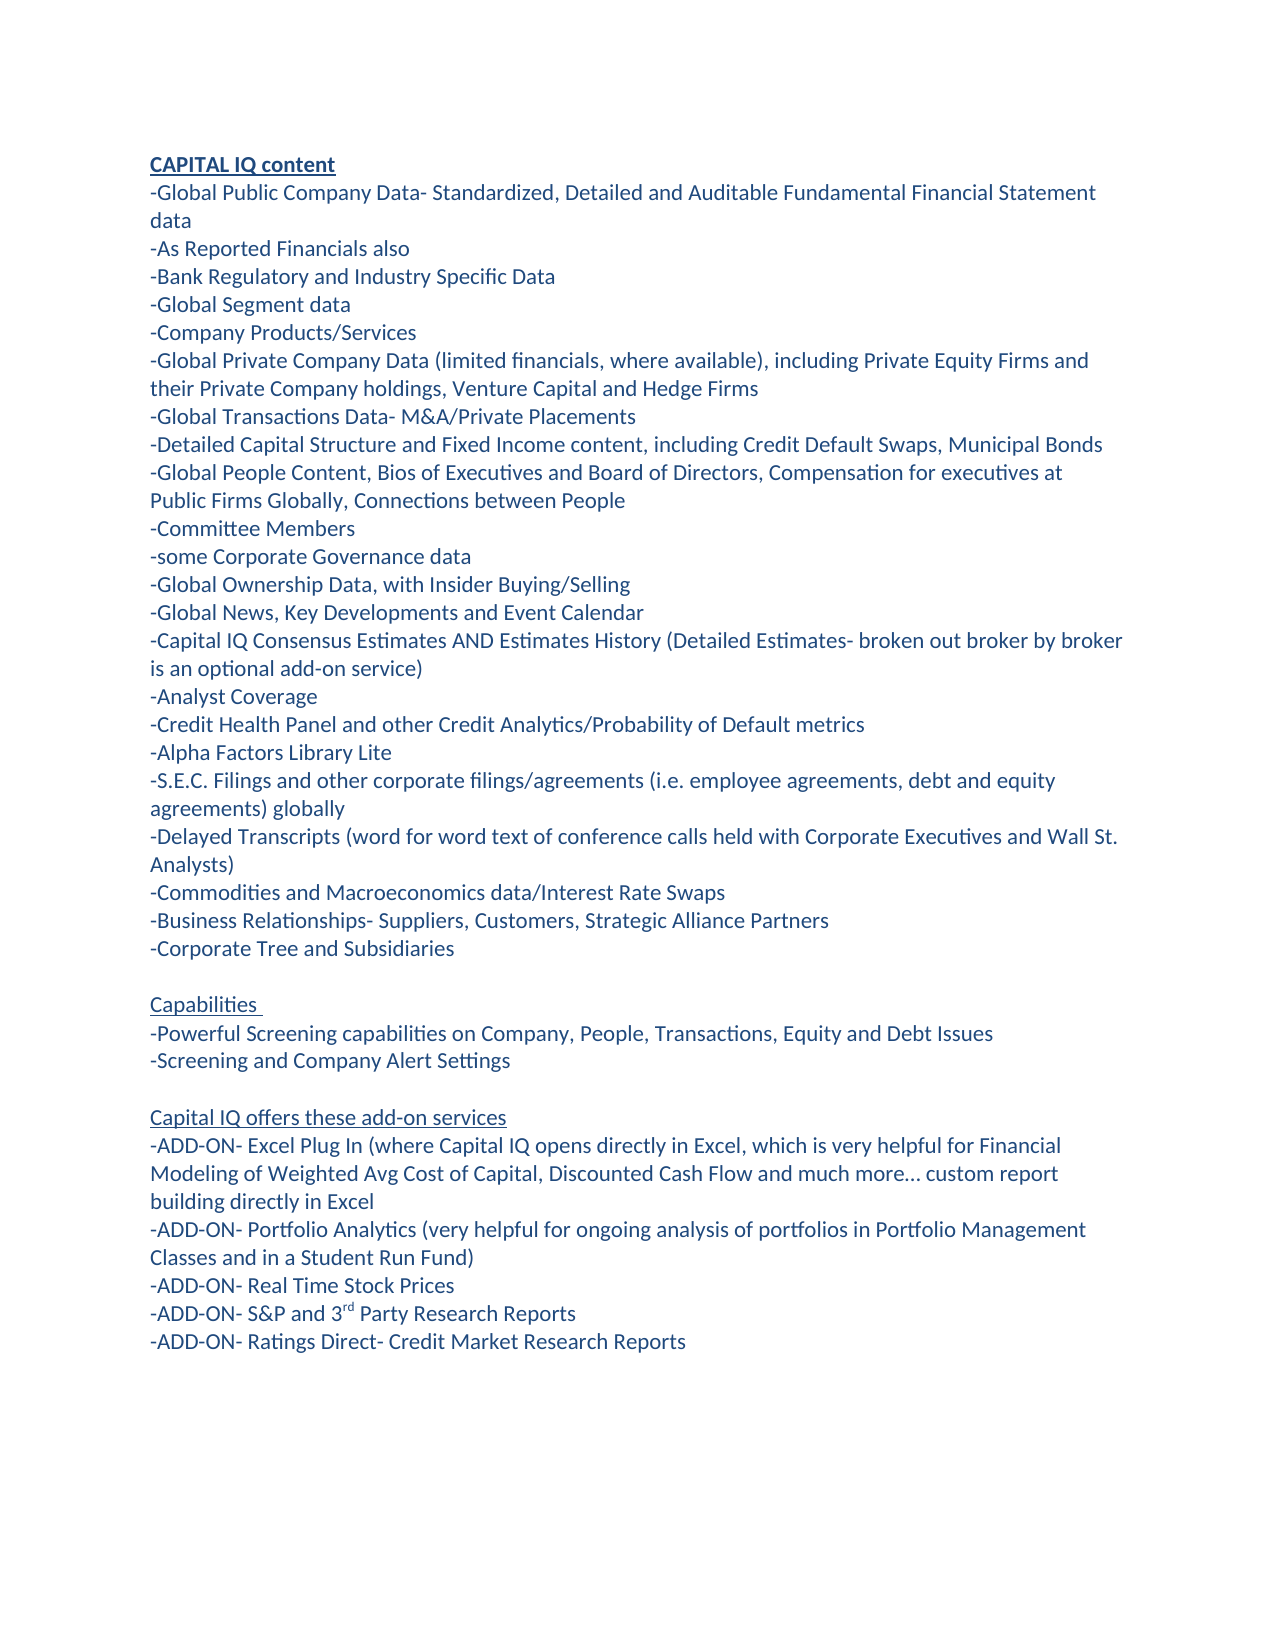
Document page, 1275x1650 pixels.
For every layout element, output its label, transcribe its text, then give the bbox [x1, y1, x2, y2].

text -Global Transactions Data- M&A/Private Placements [150, 402, 1125, 430]
text -ADD-ON- Portfolio Analytics (very helpful for ongoing analysis of portfolios in Portfolio Management Classes and in a Student Run Fund) [150, 1215, 1125, 1271]
text -Corporate Tree and Subsidiaries [150, 934, 1125, 963]
text -Credit Health Panel and other Credit Analytics/Probability of Default metrics [150, 710, 1125, 738]
text -ADD-ON- Excel Plug In (where Capital IQ opens directly in Excel, which is very helpful for Financial Modeling of Weighted Avg Cost of Capital, Discounted Cash Flow and much more… custom report building directly in Excel [150, 1131, 1125, 1215]
text -S.E.C. Filings and other corporate filings/agreements (i.e. employee agreements, debt and equity agreements) globally [150, 766, 1125, 822]
text Capital IQ offers these add-on services [150, 1103, 1125, 1131]
text -As Reported Financials also [150, 234, 1125, 262]
text -Powerful Screening capabilities on Company, People, Transactions, Equity and Debt Issues [150, 1019, 1125, 1047]
text -Global News, Key Developments and Event Calendar [150, 598, 1125, 626]
text -Global Private Company Data (limited financials, where available), including Private Equity Firms and their Private Company holdings, Venture Capital and Hedge Firms [150, 346, 1125, 402]
text -Global Ownership Data, with Insider Buying/Selling [150, 570, 1125, 598]
text -Analyst Coverage [150, 682, 1125, 710]
text -Global Public Company Data- Standardized, Detailed and Auditable Fundamental Financial Statement data [150, 178, 1125, 234]
text -Alpha Factors Library Lite [150, 738, 1125, 766]
text -Company Products/Services [150, 318, 1125, 346]
text -ADD-ON- Real Time Stock Prices [150, 1271, 1125, 1299]
text -Screening and Company Alert Settings [150, 1047, 1125, 1075]
text -ADD-ON- Ratings Direct- Credit Market Research Reports [150, 1327, 1125, 1355]
text -Business Relationships- Suppliers, Customers, Strategic Alliance Partners [150, 907, 1125, 934]
text -Detailed Capital Structure and Fixed Income content, including Credit Default Swaps, Municipal Bonds [150, 430, 1125, 458]
text -Global Segment data [150, 290, 1125, 318]
text -ADD-ON- S&P and 3rd Party Research Reports [150, 1299, 1125, 1327]
text -Global People Content, Bios of Executives and Board of Directors, Compensation for executives at Public Firms Globally, Connections between People [150, 458, 1125, 514]
text -some Corporate Governance data [150, 542, 1125, 570]
text -Bank Regulatory and Industry Specific Data [150, 262, 1125, 290]
text CAPITAL IQ content [150, 150, 1125, 178]
text -Capital IQ Consensus Estimates AND Estimates History (Detailed Estimates- broken out broker by broker is an optional add-on service) [150, 626, 1125, 682]
text -Delayed Transcripts (word for word text of conference calls held with Corporate Executives and Wall St. Analysts) [150, 822, 1125, 878]
text -Commodities and Macroeconomics data/Interest Rate Swaps [150, 878, 1125, 907]
text Capabilities [150, 991, 1125, 1019]
text -Committee Members [150, 514, 1125, 542]
